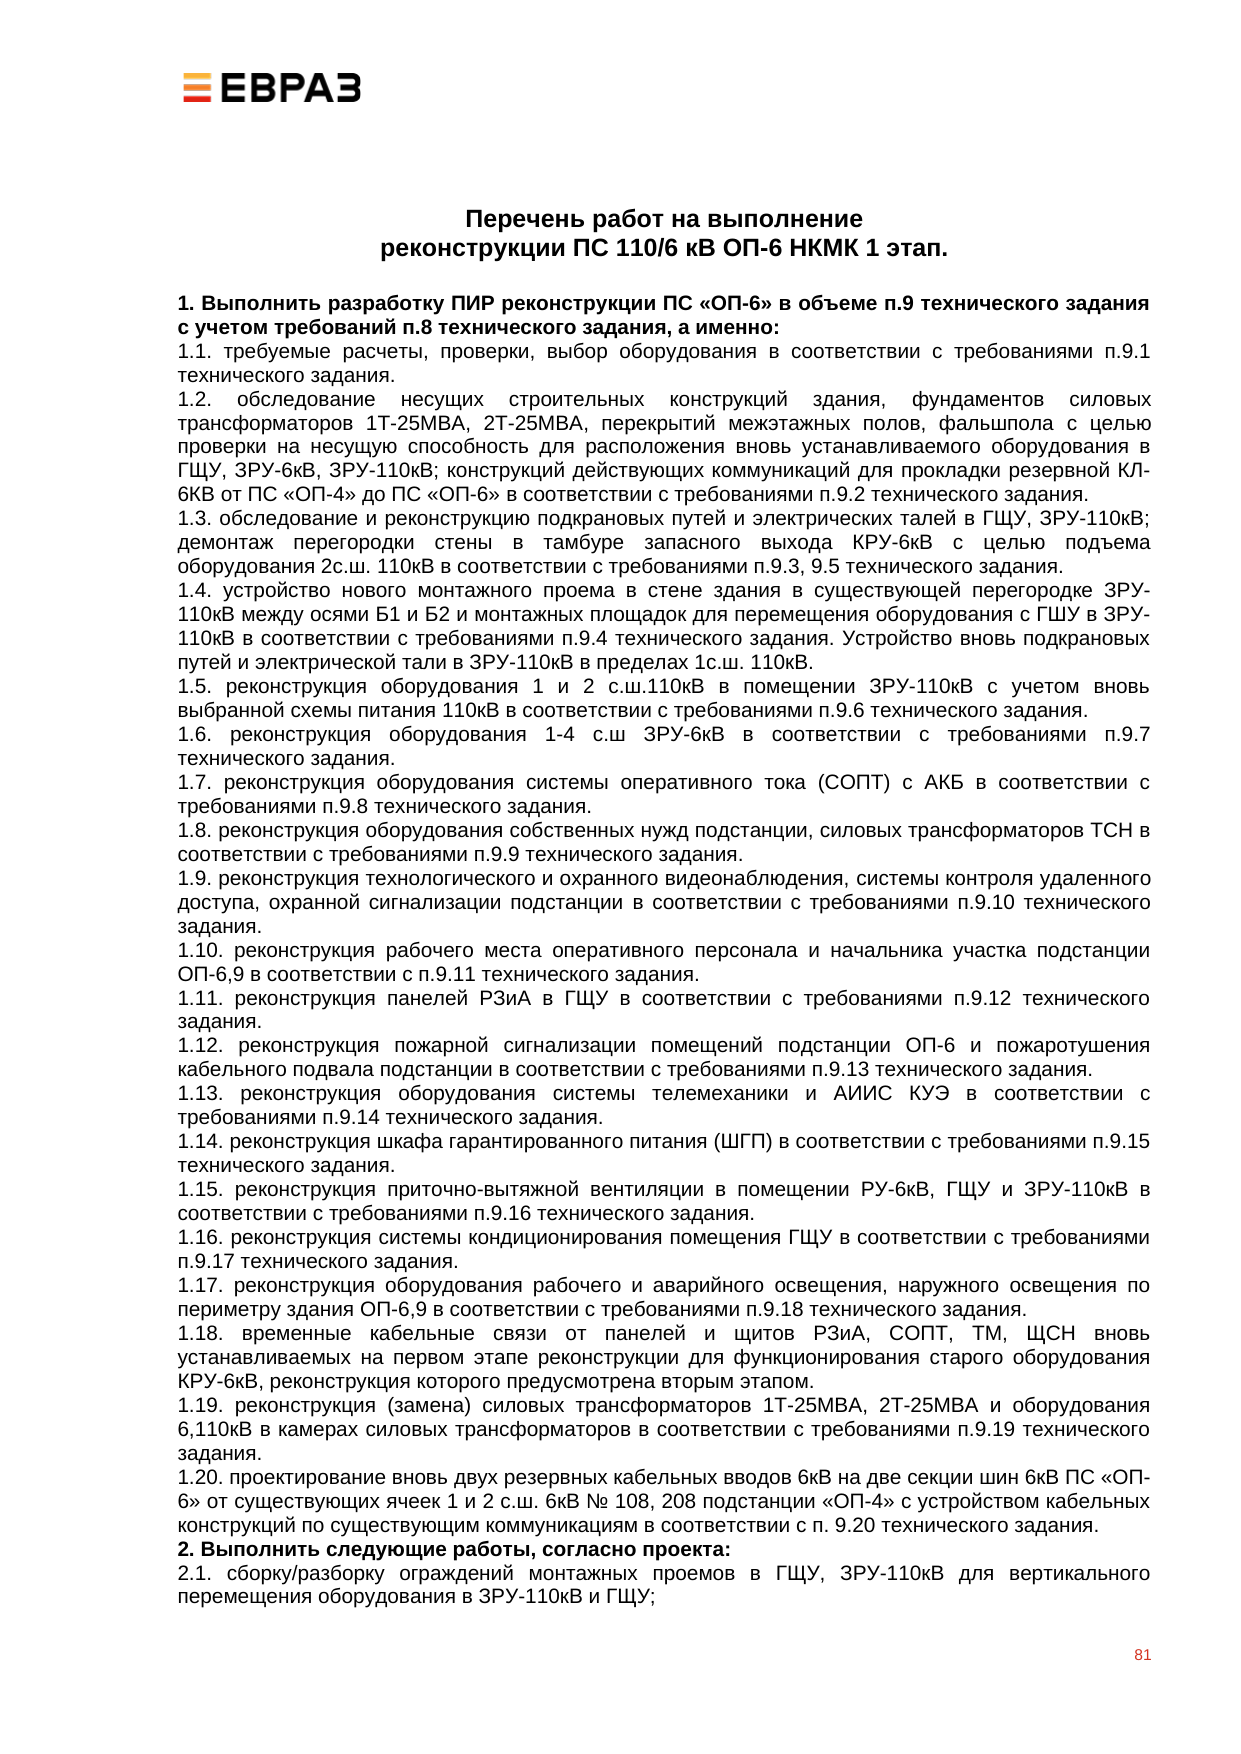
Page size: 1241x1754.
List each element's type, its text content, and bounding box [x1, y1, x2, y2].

text 1.5. реконструкция оборудования 1 и 2 с.ш.110кВ в помещении ЗРУ-110кВ с учетом вновь выбранной схемы питания 110кВ в соответствии с требованиями п.9.6 технического задания. [177, 674, 1152, 722]
text 1.6. реконструкция оборудования 1-4 с.ш ЗРУ-6кВ в соответствии с требованиями п.9.7 технического задания. [177, 722, 1152, 770]
text 1.15. реконструкция приточно-вытяжной вентиляции в помещении РУ-6кВ, ГЩУ и ЗРУ-110кВ в соответствии с требованиями п.9.16 технического задания. [177, 1177, 1152, 1225]
text 1.2. обследование несущих строительных конструкций здания, фундаментов силовых трансформаторов 1Т-25МВА, 2Т-25МВА, перекрытий межэтажных полов, фальшпола с целью проверки на несущую способность для расположения вновь устанавливаемого оборудования в ГЩУ, ЗРУ-6кВ, ЗРУ-110кВ; конструкций действующих коммуникаций для прокладки резервной КЛ-6КВ от ПС «ОП-4» до ПС «ОП-6» в соответствии с требованиями п.9.2 технического задания. [177, 386, 1152, 506]
text 1. Выполнить разработку ПИР реконструкции ПС «ОП-6» в объеме п.9 технического задания с учетом требований п.8 технического задания, а именно: [177, 291, 1152, 338]
text Перечень работ на выполнение [177, 204, 1152, 233]
text 1.14. реконструкция шкафа гарантированного питания (ШГП) в соответствии с требованиями п.9.15 технического задания. [177, 1129, 1152, 1177]
text 1.13. реконструкция оборудования системы телемеханики и АИИС КУЭ в соответствии с требованиями п.9.14 технического задания. [177, 1081, 1152, 1129]
text 1.4. устройство нового монтажного проема в стене здания в существующей перегородке ЗРУ-110кВ между осями Б1 и Б2 и монтажных площадок для перемещения оборудования с ГШУ в ЗРУ-110кВ в соответствии с требованиями п.9.4 технического задания. Устройство вновь подкрановых путей и электрической тали в ЗРУ-110кВ в пределах 1с.ш. 110кВ. [177, 578, 1152, 674]
text 2.1. сборку/разборку ограждений монтажных проемов в ГЩУ, ЗРУ-110кВ для вертикального перемещения оборудования в ЗРУ-110кВ и ГЩУ; [177, 1560, 1152, 1608]
text 1.17. реконструкция оборудования рабочего и аварийного освещения, наружного освещения по периметру здания ОП-6,9 в соответствии с требованиями п.9.18 технического задания. [177, 1273, 1152, 1321]
text 1.12. реконструкция пожарной сигнализации помещений подстанции ОП-6 и пожаротушения кабельного подвала подстанции в соответствии с требованиями п.9.13 технического задания. [177, 1033, 1152, 1081]
text 1.11. реконструкция панелей РЗиА в ГЩУ в соответствии с требованиями п.9.12 технического задания. [177, 985, 1152, 1033]
text 1.20. проектирование вновь двух резервных кабельных вводов 6кВ на две секции шин 6кВ ПС «ОП-6» от существующих ячеек 1 и 2 с.ш. 6кВ № 108, 208 подстанции «ОП-4» с устройством кабельных конструкций по существующим коммуникациям в соответствии с п. 9.20 технического задания. [177, 1464, 1152, 1536]
text 1.1. требуемые расчеты, проверки, выбор оборудования в соответствии с требованиями п.9.1 технического задания. [177, 338, 1152, 386]
text 1.8. реконструкция оборудования собственных нужд подстанции, силовых трансформаторов ТСН в соответствии с требованиями п.9.9 технического задания. [177, 818, 1152, 866]
text 1.18. временные кабельные связи от панелей и щитов РЗиА, СОПТ, ТМ, ЩСН вновь устанавливаемых на первом этапе реконструкции для функционирования старого оборудования КРУ-6кВ, реконструкция которого предусмотрена вторым этапом. [177, 1321, 1152, 1393]
text 1.10. реконструкция рабочего места оперативного персонала и начальника участка подстанции ОП-6,9 в соответствии с п.9.11 технического задания. [177, 937, 1152, 985]
text 1.19. реконструкция (замена) силовых трансформаторов 1Т-25МВА, 2Т-25МВА и оборудования 6,110кВ в камерах силовых трансформаторов в соответствии с требованиями п.9.19 технического задания. [177, 1393, 1152, 1464]
text 1.3. обследование и реконструкцию подкрановых путей и электрических талей в ГЩУ, ЗРУ-110кВ; демонтаж перегородки стены в тамбуре запасного выхода КРУ-6кВ с целью подъема оборудования 2с.ш. 110кВ в соответствии с требованиями п.9.3, 9.5 технического задания. [177, 506, 1152, 578]
text 1.9. реконструкция технологического и охранного видеонаблюдения, системы контроля удаленного доступа, охранной сигнализации подстанции в соответствии с требованиями п.9.10 технического задания. [177, 866, 1152, 937]
text 1.16. реконструкция системы кондиционирования помещения ГЩУ в соответствии с требованиями п.9.17 технического задания. [177, 1225, 1152, 1273]
text реконструкции ПС 110/6 кВ ОП-6 НКМК 1 этап. [177, 233, 1152, 262]
picture [183, 73, 361, 102]
text 2. Выполнить следующие работы, согласно проекта: [177, 1536, 1152, 1560]
text 1.7. реконструкция оборудования системы оперативного тока (СОПТ) с АКБ в соответствии с требованиями п.9.8 технического задания. [177, 770, 1152, 818]
